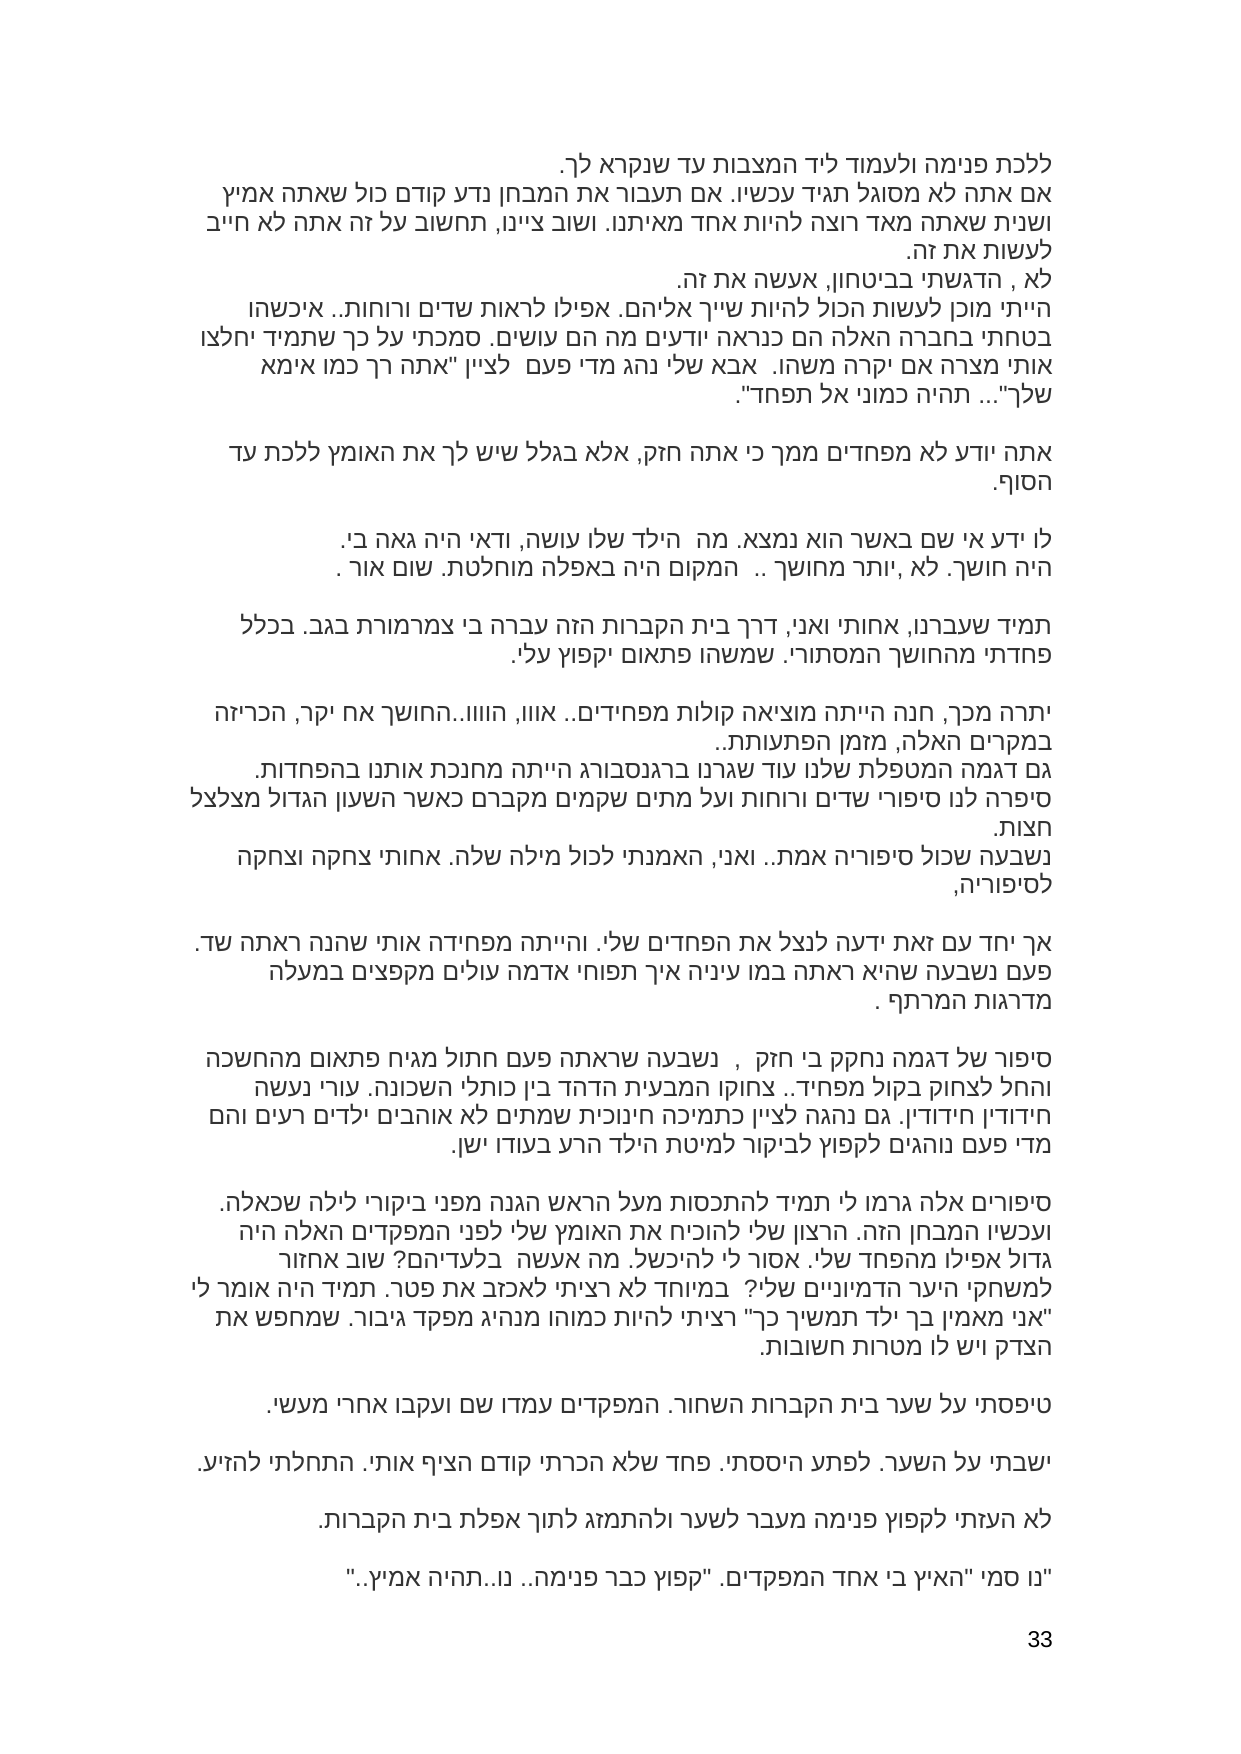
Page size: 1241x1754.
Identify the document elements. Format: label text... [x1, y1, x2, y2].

text סיפור של דגמה נחקק בי חזק , נשבעה שראתה פעם חתול מגיח פתאום מהחשכה והחל לצחוק בקול מפחיד.. צחוקו המבעית הדהד בין כותלי השכונה. עורי נעשה חידודין חידודין. גם נהגה לציין כתמיכה חינוכית שמתים לא אוהבים ילדים רעים והם מדי פעם נוהגים לקפוץ לביקור למיטת הילד הרע בעודו ישן. [187, 1044, 1053, 1159]
text אך יחד עם זאת ידעה לנצל את הפחדים שלי. והייתה מפחידה אותי שהנה ראתה שד. פעם נשבעה שהיא ראתה במו עיניה איך תפוחי אדמה עולים מקפצים במעלה מדרגות המרתף . [187, 928, 1053, 1014]
text "נו סמי "האיץ בי אחד המפקדים. "קפוץ כבר פנימה.. נו..תהיה אמיץ.." [187, 1563, 1053, 1592]
text יתרה מכך, חנה הייתה מוציאה קולות מפחידים.. אווו, הוווו..החושך אח יקר, הכריזה במקרים האלה, מזמן הפתעותת.. גם דגמה המטפלת שלנו עוד שגרנו ברגנסבורג הייתה מחנכת אותנו בהפחדות. סיפרה לנו סיפורי שדים ורוחות ועל מתים שקמים מקברם כאשר השעון הגדול מצלצל חצות. נשבעה שכול סיפוריה אמת.. ואני, האמנתי לכול מילה שלה. אחותי צחקה וצחקה לסיפוריה, [187, 698, 1053, 899]
text ישבתי על השער. לפתע היססתי. פחד שלא הכרתי קודם הציף אותי. התחלתי להזיע. [187, 1447, 1053, 1476]
text סיפורים אלה גרמו לי תמיד להתכסות מעל הראש הגנה מפני ביקורי לילה שכאלה. ועכשיו המבחן הזה. הרצון שלי להוכיח את האומץ שלי לפני המפקדים האלה היה גדול אפילו מהפחד שלי. אסור לי להיכשל. מה אעשה בלעדיהם? שוב אחזור למשחקי היער הדמיוניים שלי? במיוחד לא רציתי לאכזב את פטר. תמיד היה אומר לי "אני מאמין בך ילד תמשיך כך" רציתי להיות כמוהו מנהיג מפקד גיבור. שמחפש את הצדק ויש לו מטרות חשובות. [187, 1188, 1053, 1360]
text תמיד שעברנו, אחותי ואני, דרך בית הקברות הזה עברה בי צמרמורת בגב. בכלל פחדתי מהחושך המסתורי. שמשהו פתאום יקפוץ עלי. [187, 611, 1053, 669]
text לו ידע אי שם באשר הוא נמצא. מה הילד שלו עושה, ודאי היה גאה בי. היה חושך. לא ,יותר מחושך .. המקום היה באפלה מוחלטת. שום אור . [187, 524, 1053, 582]
text טיפסתי על שער בית הקברות השחור. המפקדים עמדו שם ועקבו אחרי מעשי. [187, 1389, 1053, 1418]
text ללכת פנימה ולעמוד ליד המצבות עד שנקרא לך. אם אתה לא מסוגל תגיד עכשיו. אם תעבור את המבחן נדע קודם כול שאתה אמיץ ושנית שאתה מאד רוצה להיות אחד מאיתנו. ושוב ציינו, תחשוב על זה אתה לא חייב לעשות את זה. לא , הדגשתי בביטחון, אעשה את זה. הייתי מוכן לעשות הכול להיות שייך אליהם. אפילו לראות שדים ורוחות.. איכשהו בטחתי בחברה האלה הם כנראה יודעים מה הם עושים. סמכתי על כך שתמיד יחלצו אותי מצרה אם יקרה משהו. אבא שלי נהג מדי פעם לציין "אתה רך כמו אימא שלך"... תהיה כמוני אל תפחד". [187, 150, 1053, 409]
text לא העזתי לקפוץ פנימה מעבר לשער ולהתמזג לתוך אפלת בית הקברות. [187, 1505, 1053, 1534]
text אתה יודע לא מפחדים ממך כי אתה חזק, אלא בגלל שיש לך את האומץ ללכת עד הסוף. [187, 438, 1053, 495]
